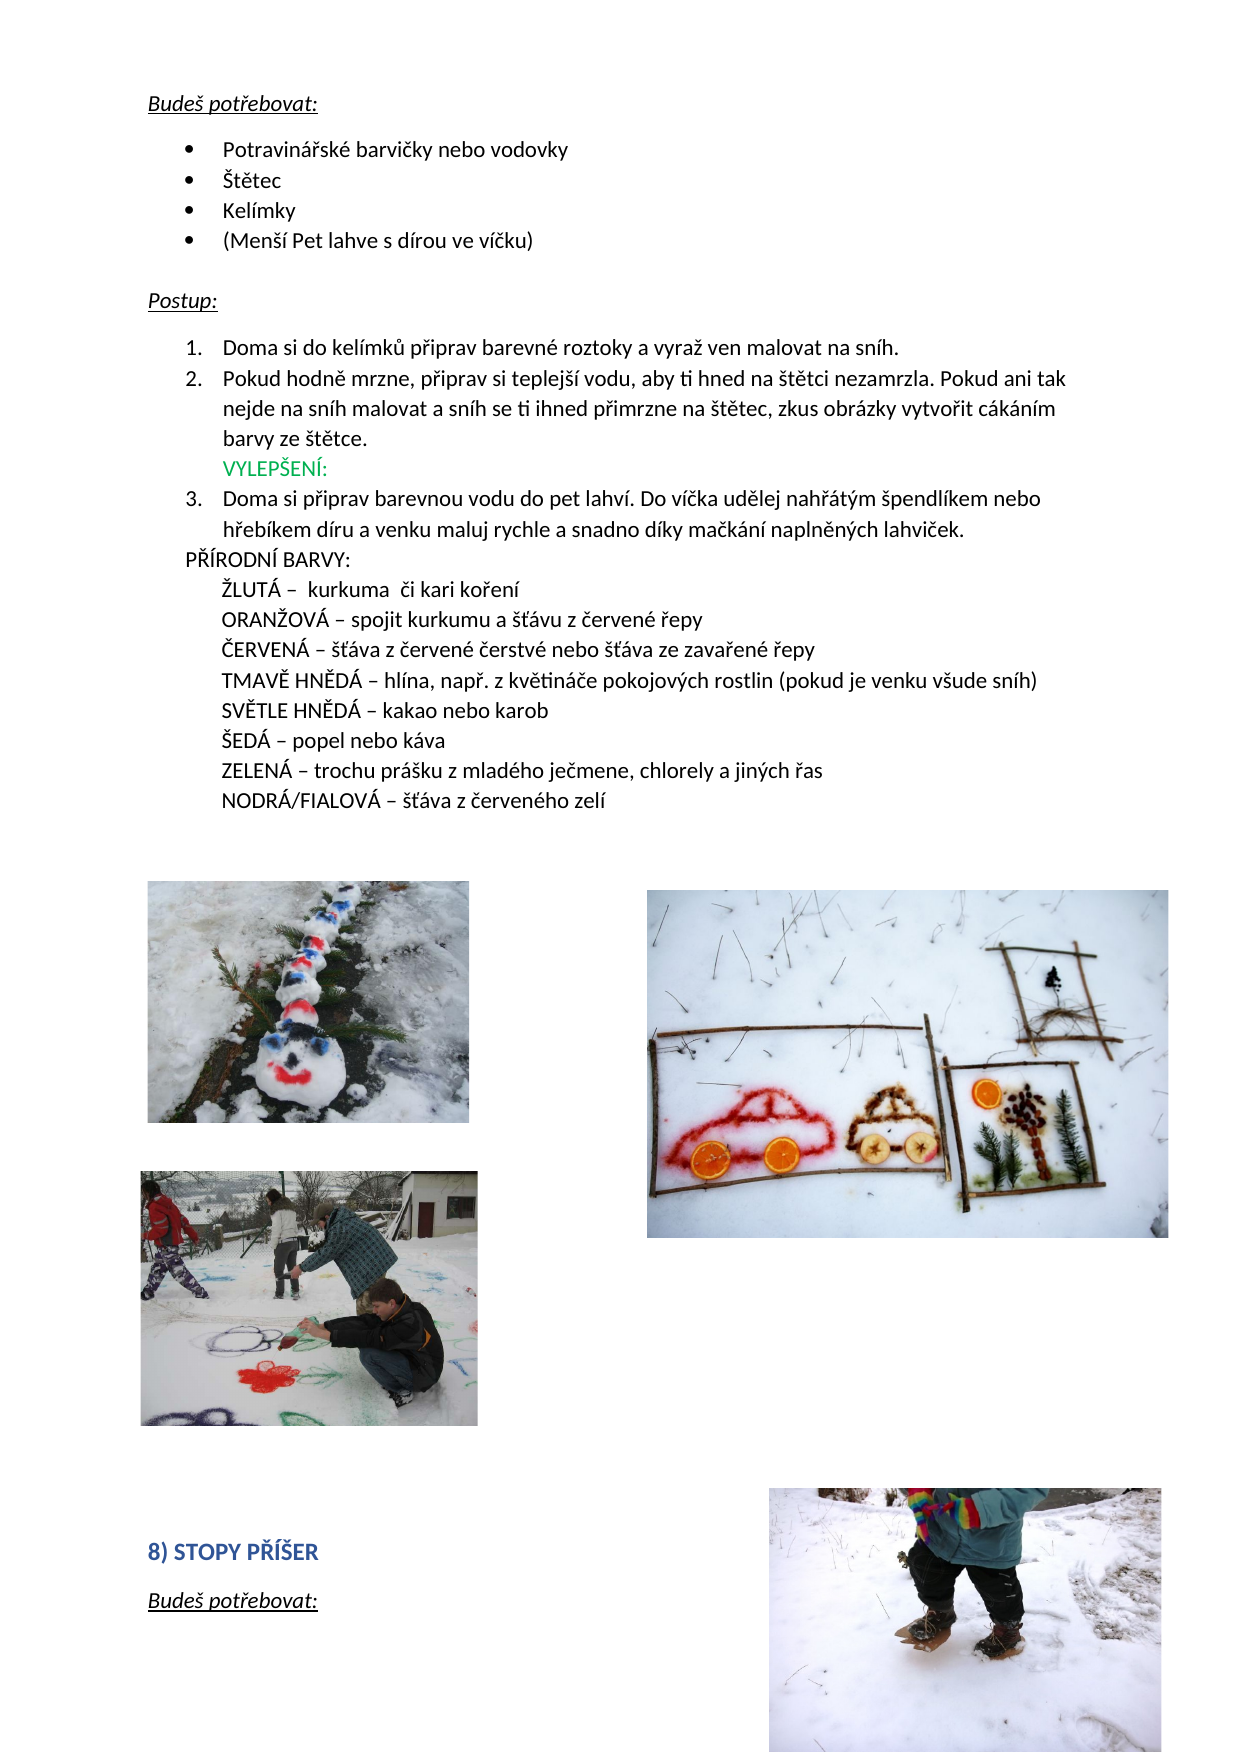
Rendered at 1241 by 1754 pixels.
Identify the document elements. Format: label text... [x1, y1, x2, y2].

text TMAVĚ HNĚDÁ – hlína, např. z květináče pokojových rostlin (pokud je venku všude sníh) [221, 666, 1093, 694]
text ČERVENÁ – šťáva z červené čerstvé nebo šťáva ze zavařené řepy [221, 636, 1093, 663]
list Pokud hodně mrzne, připrav si teplejší vodu, aby ti hned na štětci nezamrzla. Pokud ani tak nejde na sníh malovat a sníh se ti ihned přimrzne na štětec, zkus obrázky vytvořit cákáním barvy ze štětce. [185, 364, 1093, 452]
text Budeš potřebovat: [148, 89, 1093, 117]
text Budeš potřebovat: [148, 1586, 767, 1614]
list Štětec [185, 166, 1093, 194]
text PŘÍRODNÍ BARVY: [185, 545, 1093, 573]
text SVĚTLE HNĚDÁ – kakao nebo karob [221, 696, 1093, 724]
list Doma si připrav barevnou vodu do pet lahví. Do víčka udělej nahřátým špendlíkem nebo hřebíkem díru a venku maluj rychle a snadno díky mačkání naplněných lahviček. [185, 484, 1093, 543]
text ŽLUTÁ – kurkuma či kari koření [221, 575, 1093, 603]
picture [646, 890, 1168, 1238]
text 8) STOPY PŘÍŠER [148, 1537, 767, 1567]
list Doma si do kelímků připrav barevné roztoky a vyraž ven malovat na sníh. [185, 333, 1093, 361]
list Potravinářské barvičky nebo vodovky [185, 136, 1093, 163]
text NODRÁ/FIALOVÁ – šťáva z červeného zelí [148, 787, 1093, 814]
text VYLEPŠENÍ: [223, 454, 1093, 482]
text ORANŽOVÁ – spojit kurkumu a šťávu z červené řepy [221, 605, 1093, 633]
text Postup: [148, 287, 1093, 314]
text ZELENÁ – trochu prášku z mladého ječmene, chlorely a jiných řas [221, 756, 1093, 784]
picture [767, 1488, 1162, 1751]
picture [147, 881, 470, 1122]
text ŠEDÁ – popel nebo káva [221, 726, 1093, 754]
list (Menší Pet lahve s dírou ve víčku) [185, 226, 1093, 254]
picture [140, 1171, 478, 1425]
list Kelímky [185, 196, 1093, 224]
